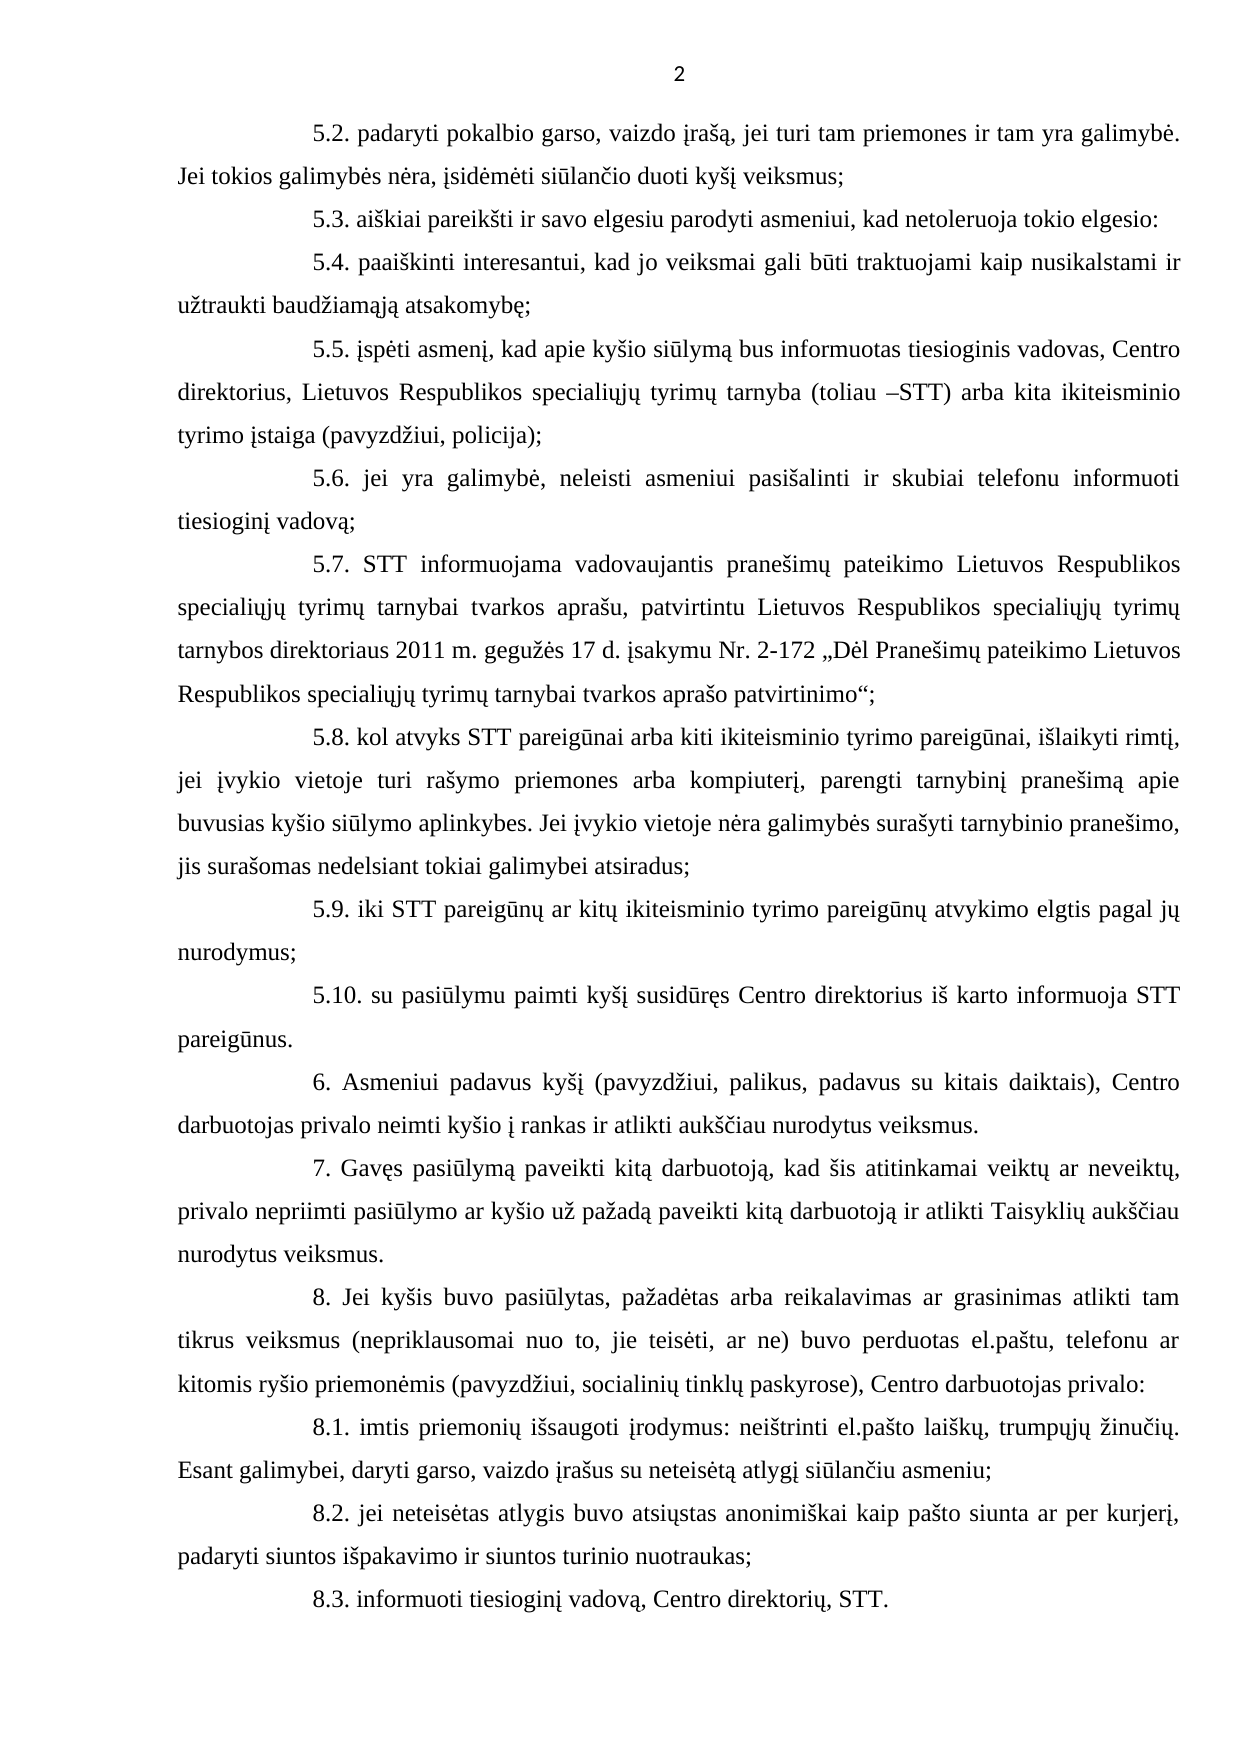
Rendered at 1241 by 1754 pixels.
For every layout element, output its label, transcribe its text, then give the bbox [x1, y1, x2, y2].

text 5.2. padaryti pokalbio garso, vaizdo įrašą, jei turi tam priemones ir tam yra galimybė. Jei tokios galimybės nėra, įsidėmėti siūlančio duoti kyšį veiksmus; [177, 118, 1181, 190]
text 7. Gavęs pasiūlymą paveikti kitą darbuotoją, kad šis atitinkamai veiktų ar neveiktų, privalo nepriimti pasiūlymo ar kyšio už pažadą paveikti kitą darbuotoją ir atlikti Taisyklių aukščiau nurodytus veiksmus. [177, 1153, 1181, 1268]
text 5.8. kol atvyks STT pareigūnai arba kiti ikiteisminio tyrimo pareigūnai, išlaikyti rimtį, jei įvykio vietoje turi rašymo priemones arba kompiuterį, parengti tarnybinį pranešimą apie buvusias kyšio siūlymo aplinkybes. Jei įvykio vietoje nėra galimybės surašyti tarnybinio pranešimo, jis surašomas nedelsiant tokiai galimybei atsiradus; [177, 722, 1181, 880]
text 5.9. iki STT pareigūnų ar kitų ikiteisminio tyrimo pareigūnų atvykimo elgtis pagal jų nurodymus; [177, 894, 1181, 966]
text 5.10. su pasiūlymu paimti kyšį susidūręs Centro direktorius iš karto informuoja STT pareigūnus. [177, 981, 1181, 1052]
text 8.2. jei neteisėtas atlygis buvo atsiųstas anonimiškai kaip pašto siunta ar per kurjerį, padaryti siuntos išpakavimo ir siuntos turinio nuotraukas; [177, 1498, 1181, 1570]
text 8.3. informuoti tiesioginį vadovą, Centro direktorių, STT. [177, 1584, 1181, 1613]
text 8. Jei kyšis buvo pasiūlytas, pažadėtas arba reikalavimas ar grasinimas atlikti tam tikrus veiksmus (nepriklausomai nuo to, jie teisėti, ar ne) buvo perduotas el.paštu, telefonu ar kitomis ryšio priemonėmis (pavyzdžiui, socialinių tinklų paskyrose), Centro darbuotojas privalo: [177, 1282, 1181, 1397]
text 5.7. STT informuojama vadovaujantis pranešimų pateikimo Lietuvos Respublikos specialiųjų tyrimų tarnybai tvarkos aprašu, patvirtintu Lietuvos Respublikos specialiųjų tyrimų tarnybos direktoriaus 2011 m. gegužės 17 d. įsakymu Nr. 2-172 „Dėl Pranešimų pateikimo Lietuvos Respublikos specialiųjų tyrimų tarnybai tvarkos aprašo patvirtinimo“; [177, 549, 1181, 707]
text 5.4. paaiškinti interesantui, kad jo veiksmai gali būti traktuojami kaip nusikalstami ir užtraukti baudžiamąją atsakomybę; [177, 247, 1181, 319]
text 6. Asmeniui padavus kyšį (pavyzdžiui, palikus, padavus su kitais daiktais), Centro darbuotojas privalo neimti kyšio į rankas ir atlikti aukščiau nurodytus veiksmus. [177, 1067, 1181, 1139]
text 5.6. jei yra galimybė, neleisti asmeniui pasišalinti ir skubiai telefonu informuoti tiesioginį vadovą; [177, 463, 1181, 535]
text 5.5. įspėti asmenį, kad apie kyšio siūlymą bus informuotas tiesioginis vadovas, Centro direktorius, Lietuvos Respublikos specialiųjų tyrimų tarnyba (toliau –STT) arba kita ikiteisminio tyrimo įstaiga (pavyzdžiui, policija); [177, 334, 1181, 449]
text 5.3. aiškiai pareikšti ir savo elgesiu parodyti asmeniui, kad netoleruoja tokio elgesio: [177, 204, 1181, 233]
text 8.1. imtis priemonių išsaugoti įrodymus: neištrinti el.pašto laiškų, trumpųjų žinučių. Esant galimybei, daryti garso, vaizdo įrašus su neteisėtą atlygį siūlančiu asmeniu; [177, 1412, 1181, 1484]
